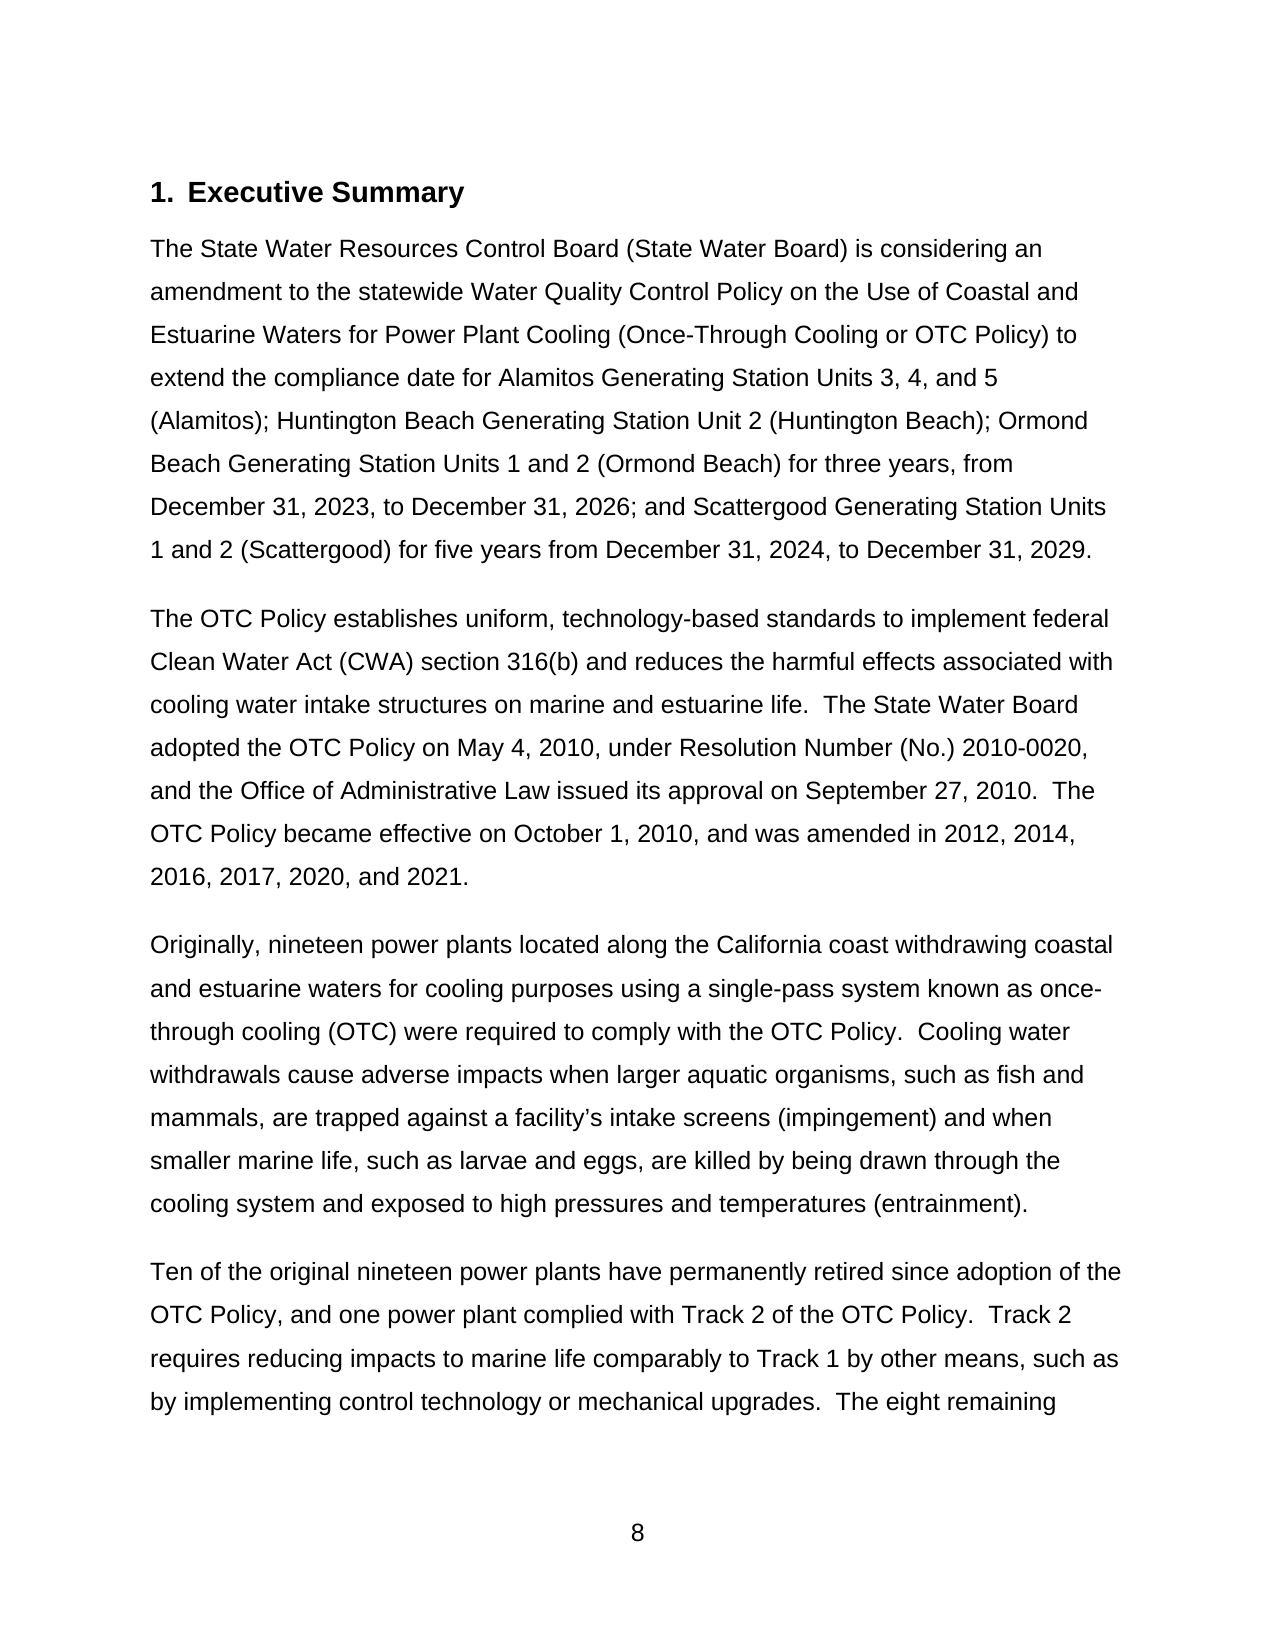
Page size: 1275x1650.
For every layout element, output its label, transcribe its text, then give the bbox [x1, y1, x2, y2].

text Originally, nineteen power plants located along the California coast withdrawing coastal and estuarine waters for cooling purposes using a single-pass system known as once- through cooling (OTC) were required to comply with the OTC Policy. Cooling water withdrawals cause adverse impacts when larger aquatic organisms, such as fish and mammals, are trapped against a facility’s intake screens (impingement) and when smaller marine life, such as larvae and eggs, are killed by being drawn through the cooling system and exposed to high pressures and temperatures (entrainment). [150, 930, 1125, 1218]
text The State Water Resources Control Board (State Water Board) is considering an amendment to the statewide Water Quality Control Policy on the Use of Coastal and Estuarine Waters for Power Plant Cooling (Once-Through Cooling or OTC Policy) to extend the compliance date for Alamitos Generating Station Units 3, 4, and 5 (Alamitos); Huntington Beach Generating Station Unit 2 (Huntington Beach); Ormond Beach Generating Station Units 1 and 2 (Ormond Beach) for three years, from December 31, 2023, to December 31, 2026; and Scattergood Generating Station Units 1 and 2 (Scattergood) for five years from December 31, 2024, to December 31, 2029. [150, 233, 1125, 564]
subtitle Executive Summary [150, 175, 1125, 208]
text The OTC Policy establishes uniform, technology-based standards to implement federal Clean Water Act (CWA) section 316(b) and reduces the harmful effects associated with cooling water intake structures on marine and estuarine life. The State Water Board adopted the OTC Policy on May 4, 2010, under Resolution Number (No.) 2010-0020, and the Office of Administrative Law issued its approval on September 27, 2010. The OTC Policy became effective on October 1, 2010, and was amended in 2012, 2014, 2016, 2017, 2020, and 2021. [150, 603, 1125, 891]
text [150, 1257, 1125, 1415]
